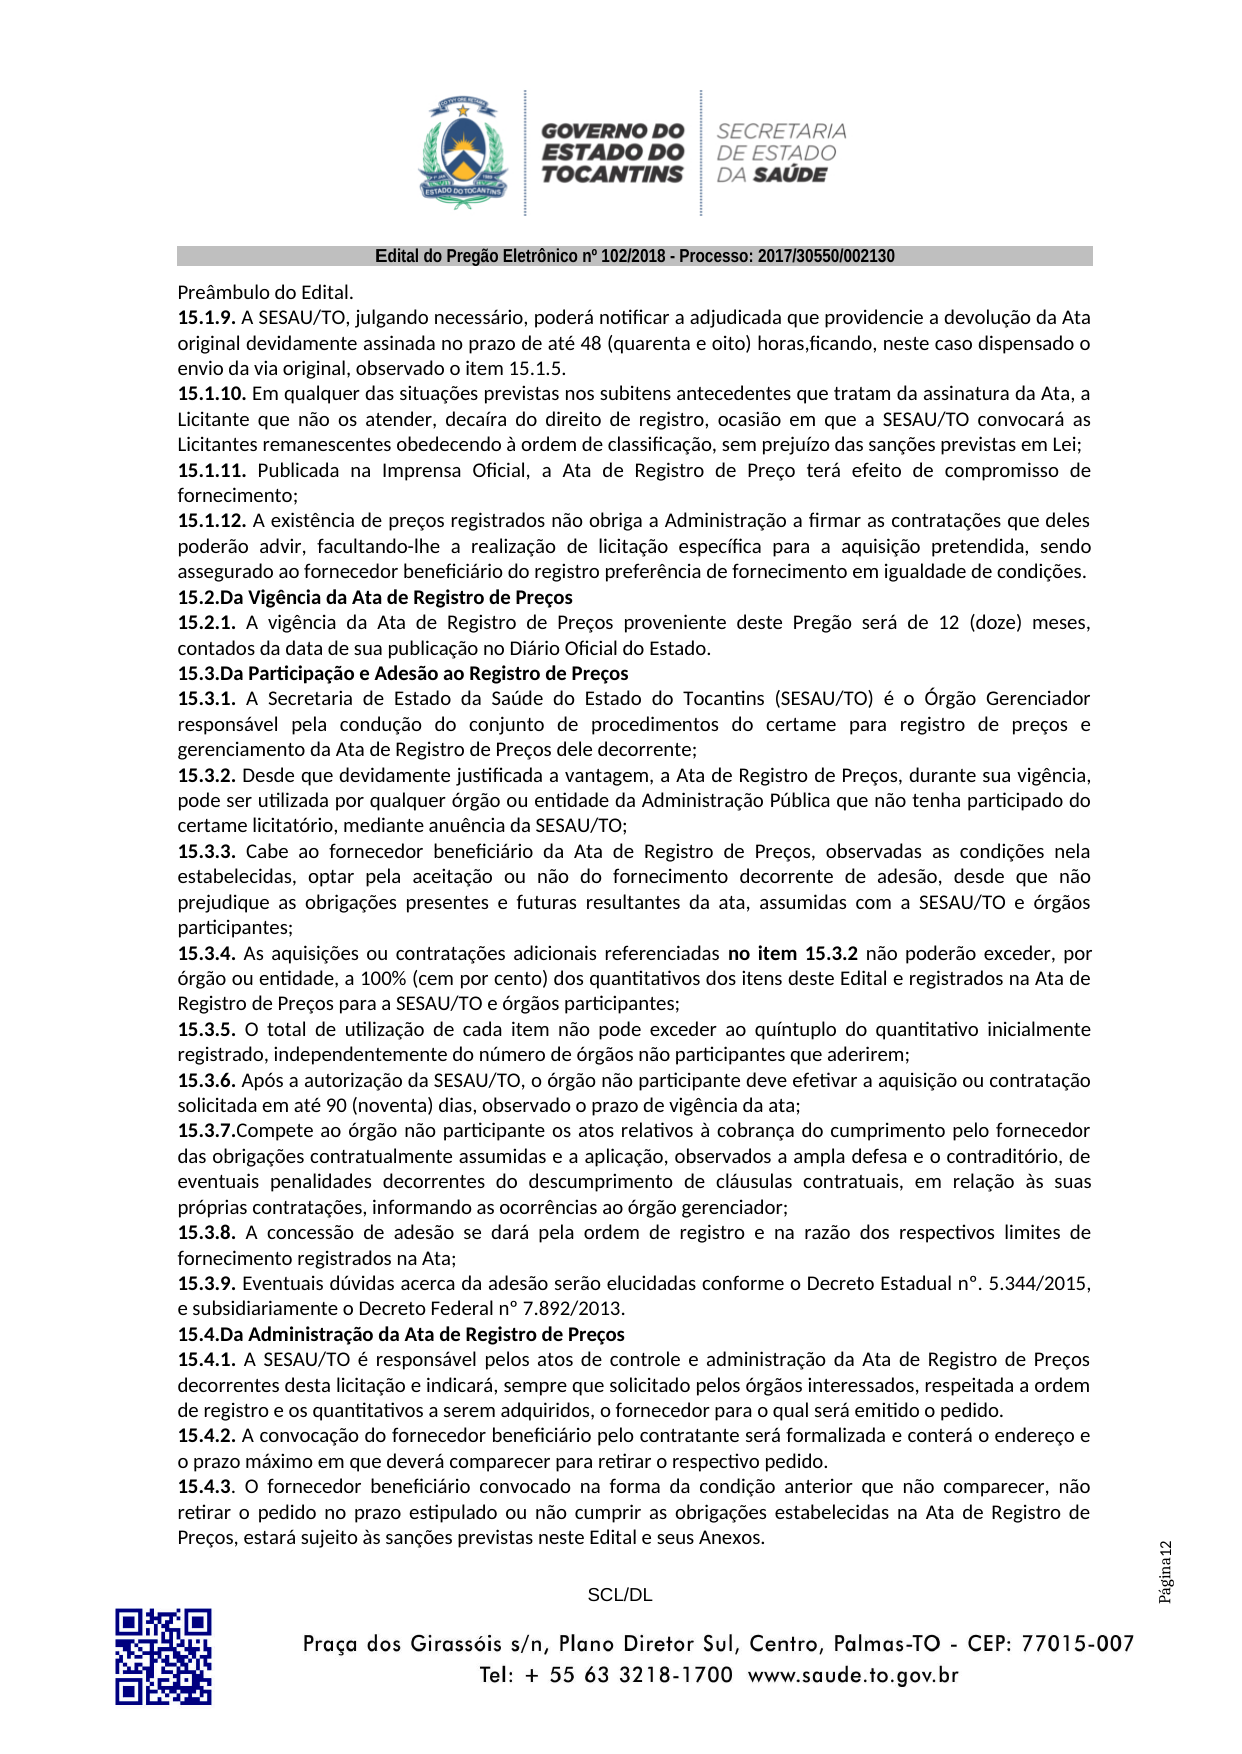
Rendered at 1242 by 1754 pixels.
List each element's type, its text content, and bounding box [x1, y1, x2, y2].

text 15.2.Da Vigência da Ata de Registro de Preços [177, 584, 1093, 609]
text 15.3.6. Após a autorização da SESAU/TO, o órgão não participante deve efetivar a aquisição ou contratação solicitada em até 90 (noventa) dias, observado o prazo de vigência da ata; [177, 1067, 1093, 1118]
text 15.3.2. Desde que devidamente justificada a vantagem, a Ata de Registro de Preços, durante sua vigência, pode ser utilizada por qualquer órgão ou entidade da Administração Pública que não tenha participado do certame licitatório, mediante anuência da SESAU/TO; [177, 762, 1093, 838]
text 15.4.3. O fornecedor beneficiário convocado na forma da condição anterior que não comparecer, não retirar o pedido no prazo estipulado ou não cumprir as obrigações estabelecidas na Ata de Registro de Preços, estará sujeito às sanções previstas neste Edital e seus Anexos. [177, 1473, 1093, 1550]
text 15.2.1. A vigência da Ata de Registro de Preços proveniente deste Pregão será de 12 (doze) meses, contados da data de sua publicação no Diário Oficial do Estado. [177, 609, 1093, 660]
text 15.1.8. A devolução da Ata deverá ser, obrigatoriamente, no e-mail do(a) Pregoeiro(a) indicado no Preâmbulo do Edital. [177, 279, 1093, 304]
text 15.3.1. A Secretaria de Estado da Saúde do Estado do Tocantins (SESAU/TO) é o Órgão Gerenciador responsável pela condução do conjunto de procedimentos do certame para registro de preços e gerenciamento da Ata de Registro de Preços dele decorrente; [177, 686, 1093, 762]
text 15.3.4. As aquisições ou contratações adicionais referenciadas no item 15.3.2 não poderão exceder, por órgão ou entidade, a 100% (cem por cento) dos quantitativos dos itens deste Edital e registrados na Ata de Registro de Preços para a SESAU/TO e órgãos participantes; [177, 940, 1093, 1016]
text 15.3.5. O total de utilização de cada item não pode exceder ao quíntuplo do quantitativo inicialmente registrado, independentemente do número de órgãos não participantes que aderirem; [177, 1016, 1093, 1067]
text 15.1.9. A SESAU/TO, julgando necessário, poderá notificar a adjudicada que providencie a devolução da Ata original devidamente assinada no prazo de até 48 (quarenta e oito) horas,ficando, neste caso dispensado o envio da via original, observado o item 15.1.5. [177, 304, 1093, 381]
picture [233, 87, 1037, 218]
text 15.3.Da Participação e Adesão ao Registro de Preços [177, 660, 1093, 686]
text 15.3.8. A concessão de adesão se dará pela ordem de registro e na razão dos respectivos limites de fornecimento registrados na Ata; [177, 1219, 1093, 1270]
text 15.4.Da Administração da Ata de Registro de Preços [177, 1321, 1093, 1346]
text 15.1.12. A existência de preços registrados não obriga a Administração a firmar as contratações que deles poderão advir, facultando-lhe a realização de licitação específica para a aquisição pretendida, sendo assegurado ao fornecedor beneficiário do registro preferência de fornecimento em igualdade de condições. [177, 508, 1093, 584]
picture [111, 1604, 1134, 1709]
text 15.3.9. Eventuais dúvidas acerca da adesão serão elucidadas conforme o Decreto Estadual nº. 5.344/2015, e subsidiariamente o Decreto Federal nº 7.892/2013. [177, 1270, 1093, 1321]
text 15.4.1. A SESAU/TO é responsável pelos atos de controle e administração da Ata de Registro de Preços decorrentes desta licitação e indicará, sempre que solicitado pelos órgãos interessados, respeitada a ordem de registro e os quantitativos a serem adquiridos, o fornecedor para o qual será emitido o pedido. [177, 1346, 1093, 1423]
text 15.3.3. Cabe ao fornecedor beneficiário da Ata de Registro de Preços, observadas as condições nela estabelecidas, optar pela aceitação ou não do fornecimento decorrente de adesão, desde que não prejudique as obrigações presentes e futuras resultantes da ata, assumidas com a SESAU/TO e órgãos participantes; [177, 838, 1093, 940]
text 15.3.7.Compete ao órgão não participante os atos relativos à cobrança do cumprimento pelo fornecedor das obrigações contratualmente assumidas e a aplicação, observados a ampla defesa e o contraditório, de eventuais penalidades decorrentes do descumprimento de cláusulas contratuais, em relação às suas próprias contratações, informando as ocorrências ao órgão gerenciador; [177, 1118, 1093, 1219]
text 15.1.11. Publicada na Imprensa Oficial, a Ata de Registro de Preço terá efeito de compromisso de fornecimento; [177, 457, 1093, 508]
text 15.1.10. Em qualquer das situações previstas nos subitens antecedentes que tratam da assinatura da Ata, a Licitante que não os atender, decaíra do direito de registro, ocasião em que a SESAU/TO convocará as Licitantes remanescentes obedecendo à ordem de classificação, sem prejuízo das sanções previstas em Lei; [177, 381, 1093, 457]
text 15.4.2. A convocação do fornecedor beneficiário pelo contratante será formalizada e conterá o endereço e o prazo máximo em que deverá comparecer para retirar o respectivo pedido. [177, 1423, 1093, 1473]
